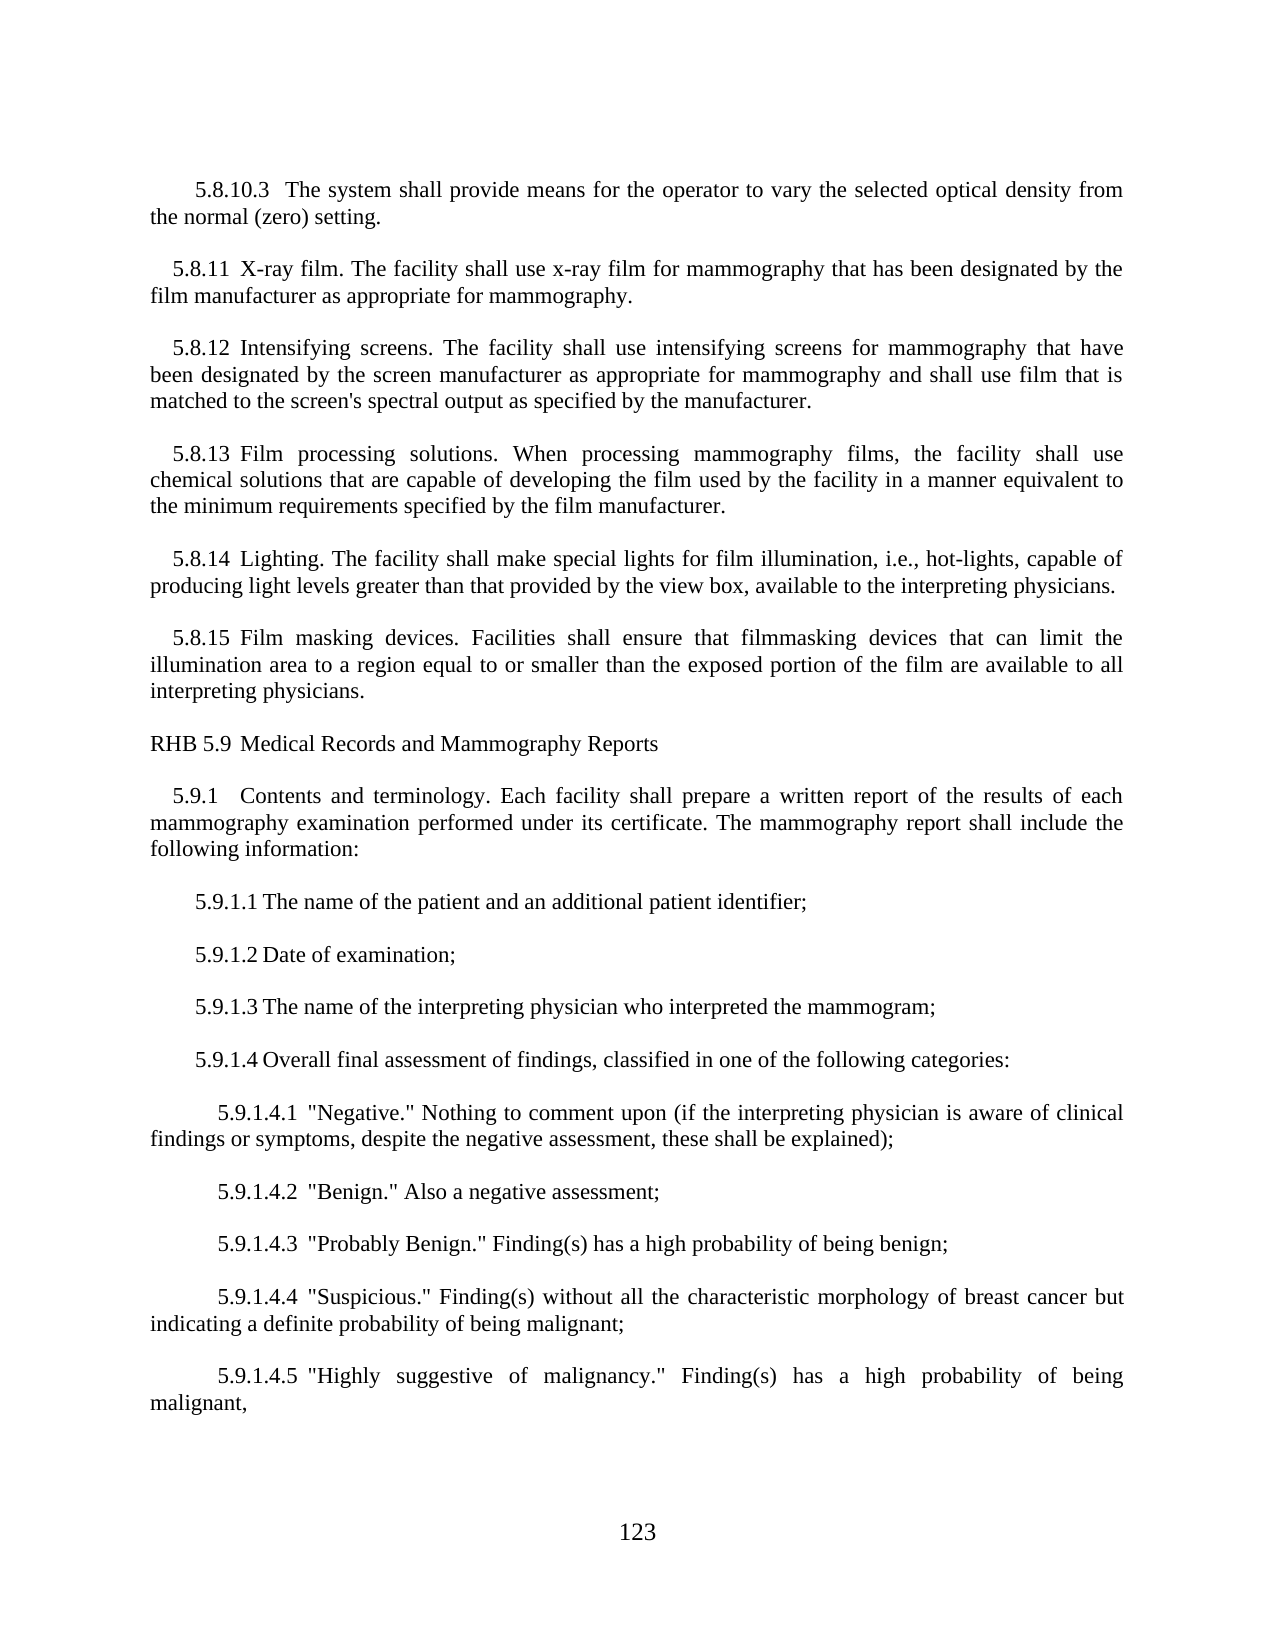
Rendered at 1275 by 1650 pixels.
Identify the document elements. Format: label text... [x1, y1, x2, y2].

text RHB 5.9 Medical Records and Mammography Reports [150, 730, 1125, 756]
text 5.9.1 Contents and terminology. Each facility shall prepare a written report of the results of each mammography examination performed under its certificate. The mammography report shall include the following information: [150, 782, 1125, 862]
text 5.8.12 Intensifying screens. The facility shall use intensifying screens for mammography that have been designated by the screen manufacturer as appropriate for mammography and shall use film that is matched to the screen's spectral output as specified by the manufacturer. [150, 334, 1125, 413]
text 5.9.1.4.2 "Benign." Also a negative assessment; [150, 1178, 1125, 1204]
text 5.9.1.4.4 "Suspicious." Finding(s) without all the characteristic morphology of breast cancer but indicating a definite probability of being malignant; [150, 1283, 1125, 1336]
text 5.9.1.4 Overall final assessment of findings, classified in one of the following categories: [150, 1046, 1125, 1072]
text 5.9.1.4.3 "Probably Benign." Finding(s) has a high probability of being benign; [150, 1231, 1125, 1257]
text 5.9.1.4.5 "Highly suggestive of malignancy." Finding(s) has a high probability of being malignant, [150, 1362, 1125, 1415]
text 5.8.14 Lighting. The facility shall make special lights for film illumination, i.e., hot-lights, capable of producing light levels greater than that provided by the view box, available to the interpreting physicians. [150, 545, 1125, 598]
text 5.8.11 X-ray film. The facility shall use x-ray film for mammography that has been designated by the film manufacturer as appropriate for mammography. [150, 255, 1125, 308]
text 5.9.1.1 The name of the patient and an additional patient identifier; [150, 888, 1125, 914]
text 5.9.1.2 Date of examination; [150, 941, 1125, 967]
text 5.8.15 Film masking devices. Facilities shall ensure that filmmasking devices that can limit the illumination area to a region equal to or smaller than the exposed portion of the film are available to all interpreting physicians. [150, 624, 1125, 703]
text 5.8.10.3 The system shall provide means for the operator to vary the selected optical density from the normal (zero) setting. [150, 176, 1125, 229]
text 5.9.1.3 The name of the interpreting physician who interpreted the mammogram; [150, 993, 1125, 1020]
text 5.9.1.4.1 "Negative." Nothing to comment upon (if the interpreting physician is aware of clinical findings or symptoms, despite the negative assessment, these shall be explained); [150, 1099, 1125, 1151]
text 5.8.13 Film processing solutions. When processing mammography films, the facility shall use chemical solutions that are capable of developing the film used by the facility in a manner equivalent to the minimum requirements specified by the film manufacturer. [150, 440, 1125, 519]
